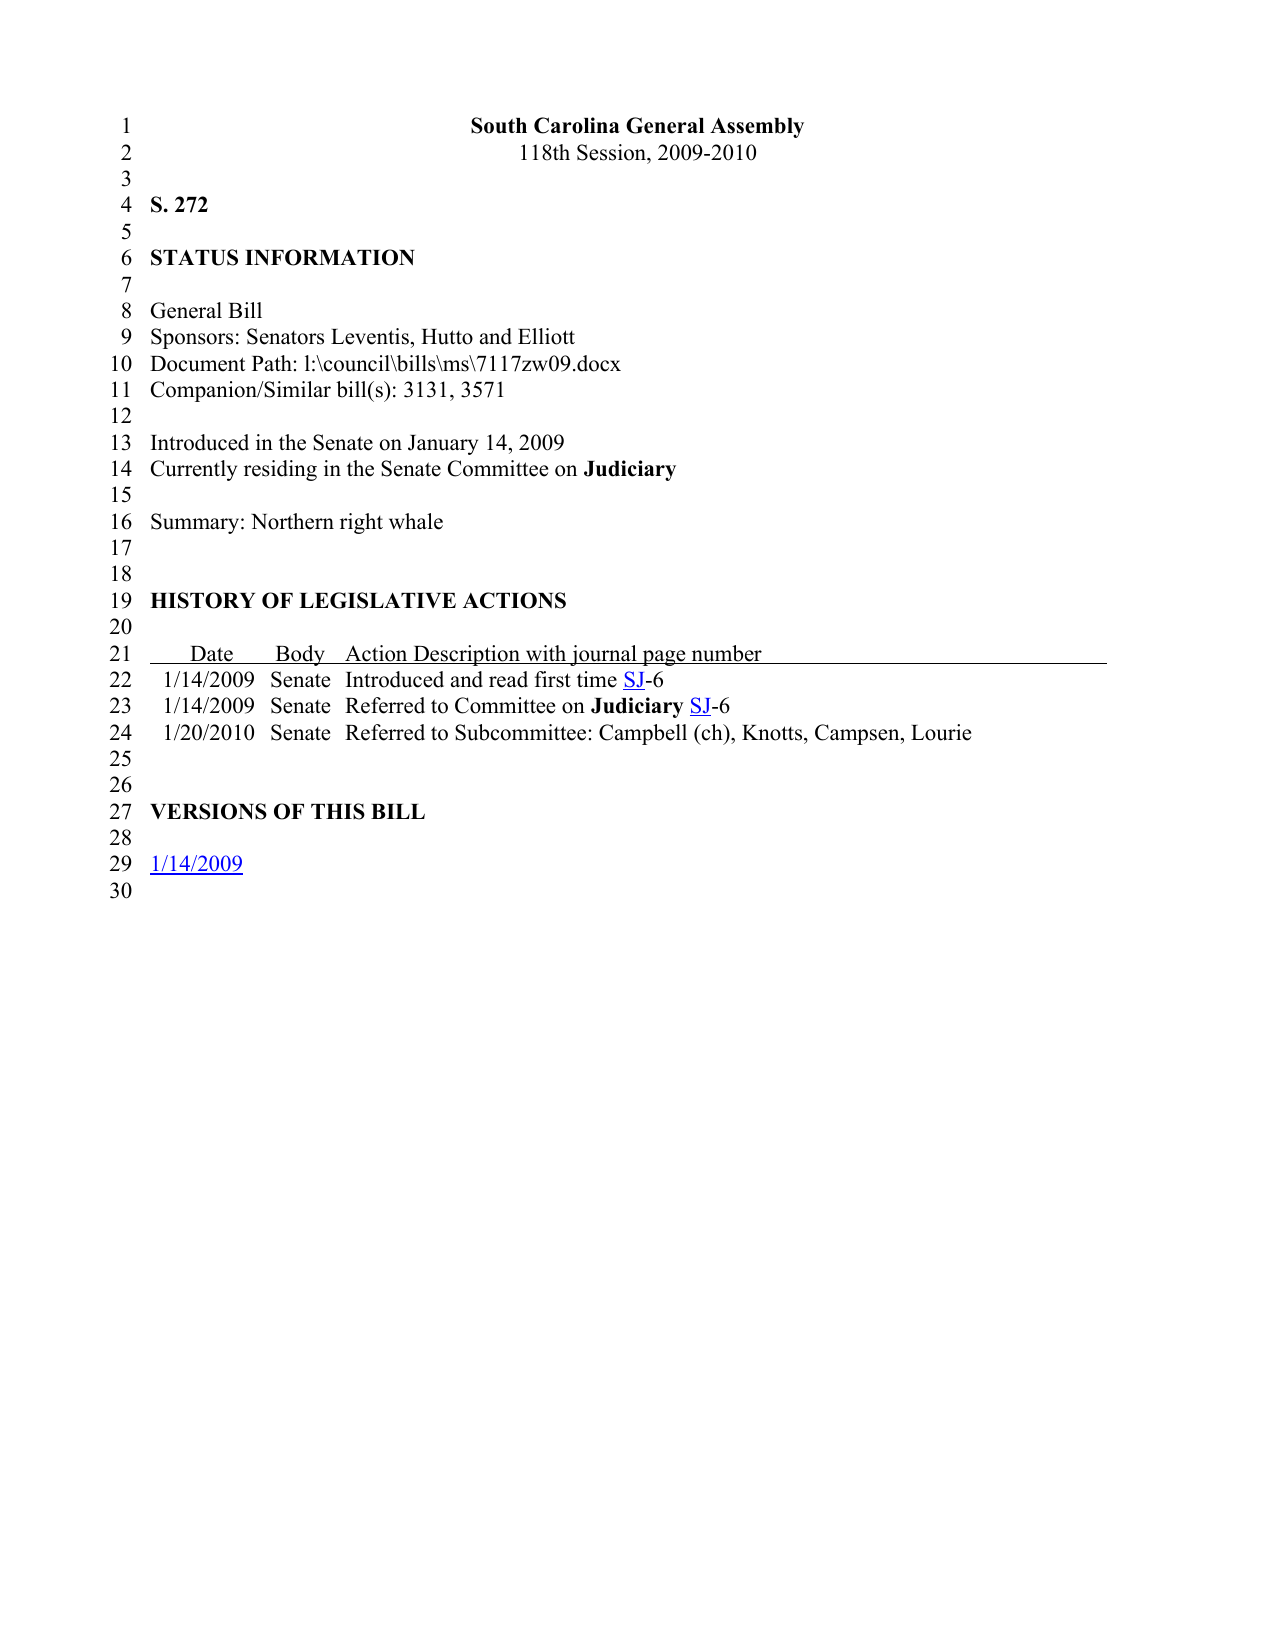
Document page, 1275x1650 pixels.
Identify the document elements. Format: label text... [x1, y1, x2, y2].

text S. 272 [150, 192, 1125, 218]
text General Bill [150, 297, 1125, 323]
text Sponsors: Senators Leventis, Hutto and Elliott [150, 323, 1125, 350]
text South Carolina General Assembly [150, 112, 1125, 139]
text Companion/Similar bill(s): 3131, 3571 [150, 376, 1125, 402]
text HISTORY OF LEGISLATIVE ACTIONS [150, 587, 1125, 613]
text STATUS INFORMATION [150, 244, 1125, 271]
text 118th Session, 2009-2010 [150, 139, 1125, 165]
text Date Body Action Description with journal page number [150, 639, 1125, 666]
text Introduced in the Senate on January 14, 2009 [150, 429, 1125, 455]
text 1/20/2010 Senate Referred to Subcommittee: Campbell (ch), Knotts, Campsen, Lourie [150, 719, 1125, 745]
text 1/14/2009 Senate Referred to Committee on Judiciary SJ-6 [150, 692, 1125, 719]
text 1/14/2009 [150, 850, 1125, 877]
text Currently residing in the Senate Committee on Judiciary [150, 455, 1125, 481]
text Document Path: l:\council\bills\ms\7117zw09.docx [150, 350, 1125, 376]
text VERSIONS OF THIS BILL [150, 798, 1125, 824]
text Summary: Northern right whale [150, 508, 1125, 534]
text 1/14/2009 Senate Introduced and read first time SJ-6 [150, 666, 1125, 692]
